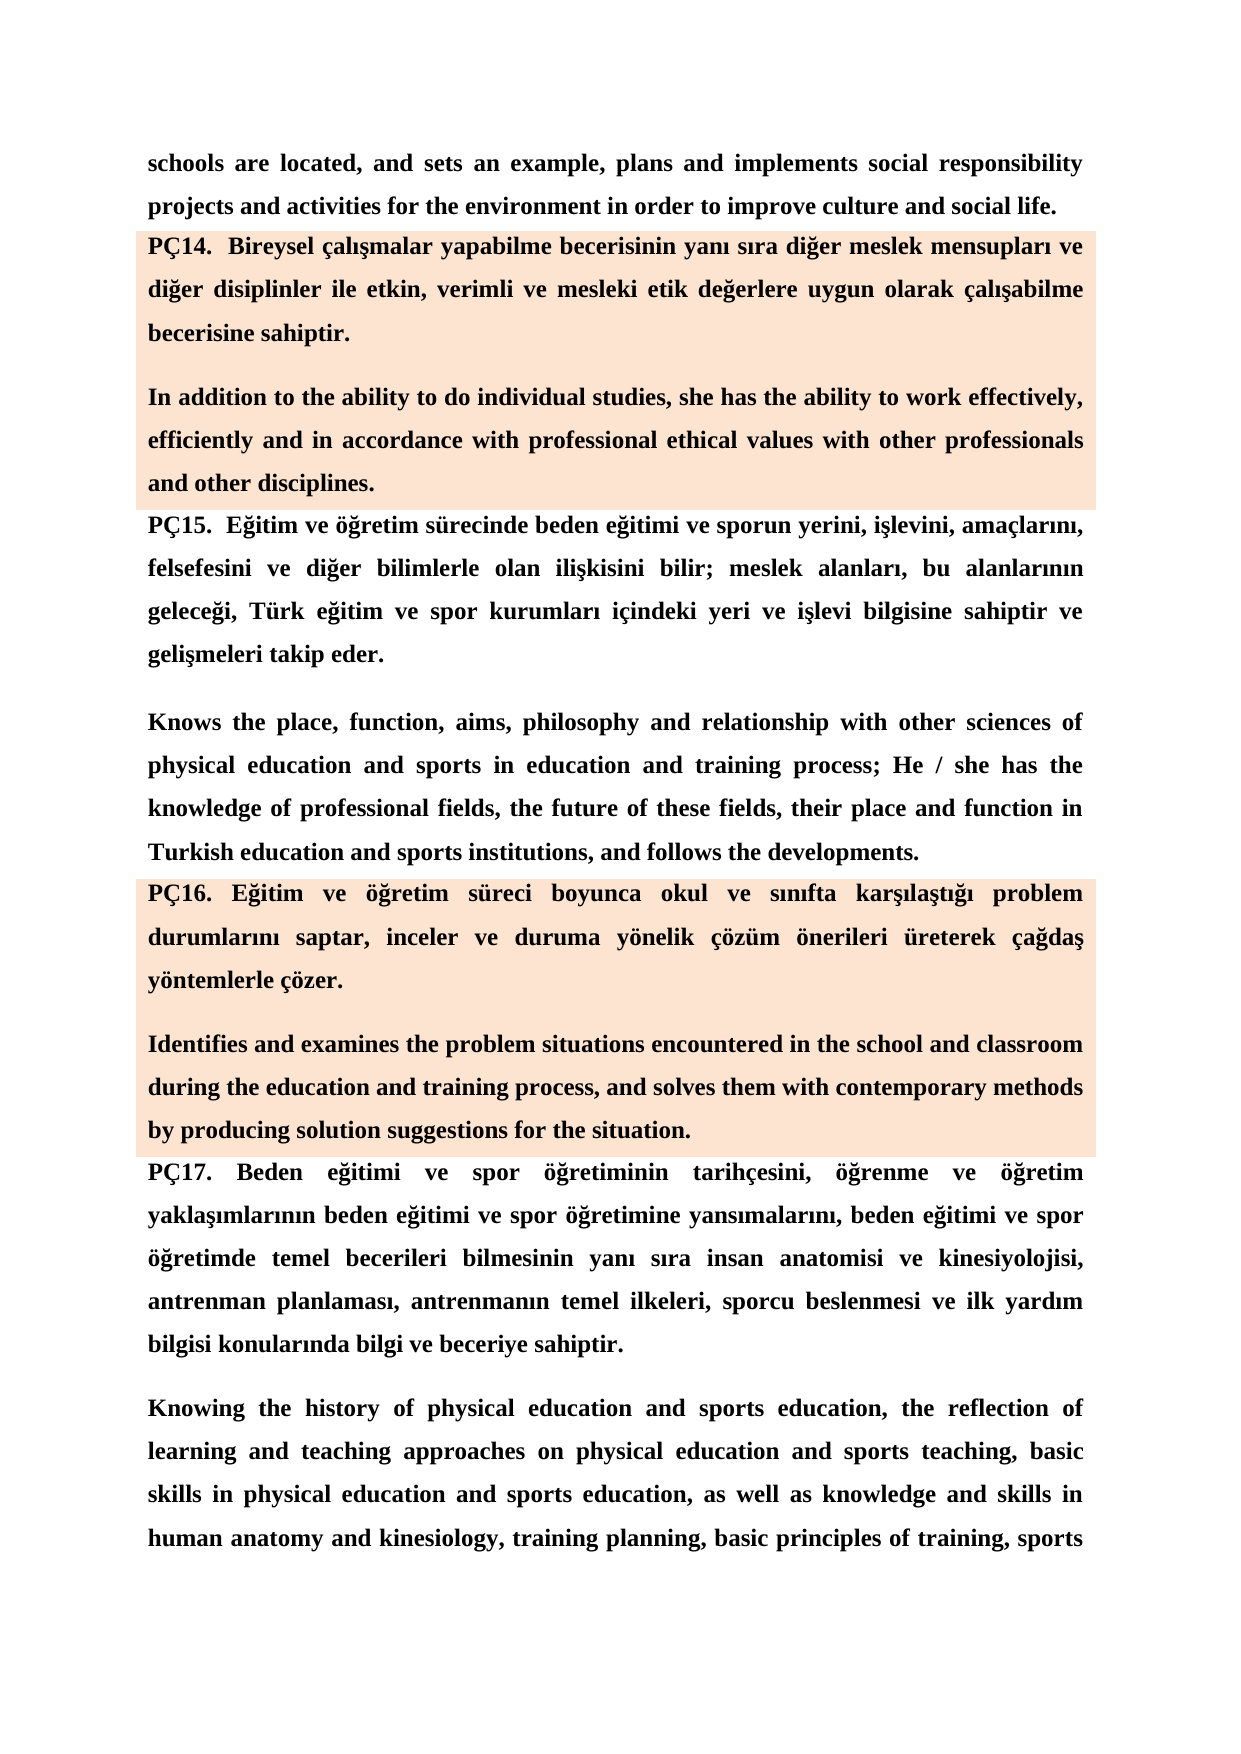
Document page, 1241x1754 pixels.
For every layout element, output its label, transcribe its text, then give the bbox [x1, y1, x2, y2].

table_cell PÇ14. Bireysel çalışmalar yapabilme becerisinin yanı sıra diğer meslek mensupları ve diğer disiplinler ile etkin, verimli ve mesleki etik değerlere uygun olarak çalışabilme becerisine sahiptir. In addition to the ability to do individual studies, she has the ability to work effectively, efficiently and in accordance with professional ethical values with other professionals and other disciplines. [136, 231, 1096, 510]
table_cell PÇ16. Eğitim ve öğretim süreci boyunca okul ve sınıfta karşılaştığı problem durumlarını saptar, inceler ve duruma yönelik çözüm önerileri üreterek çağdaş yöntemlerle çözer. Identifies and examines the problem situations encountered in the school and classroom during the education and training process, and solves them with contemporary methods by producing solution suggestions for the situation. [136, 879, 1096, 1157]
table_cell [136, 148, 1096, 231]
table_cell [136, 1157, 1096, 1551]
table_cell PÇ15. Eğitim ve öğretim sürecinde beden eğitimi ve sporun yerini, işlevini, amaçlarını, felsefesini ve diğer bilimlerle olan ilişkisini bilir; meslek alanları, bu alanlarının geleceği, Türk eğitim ve spor kurumları içindeki yeri ve işlevi bilgisine sahiptir ve gelişmeleri takip eder. Knows the place, function, aims, philosophy and relationship with other sciences of physical education and sports in education and training process; He / she has the knowledge of professional fields, the future of these fields, their place and function in Turkish education and sports institutions, and follows the developments. [136, 510, 1096, 878]
